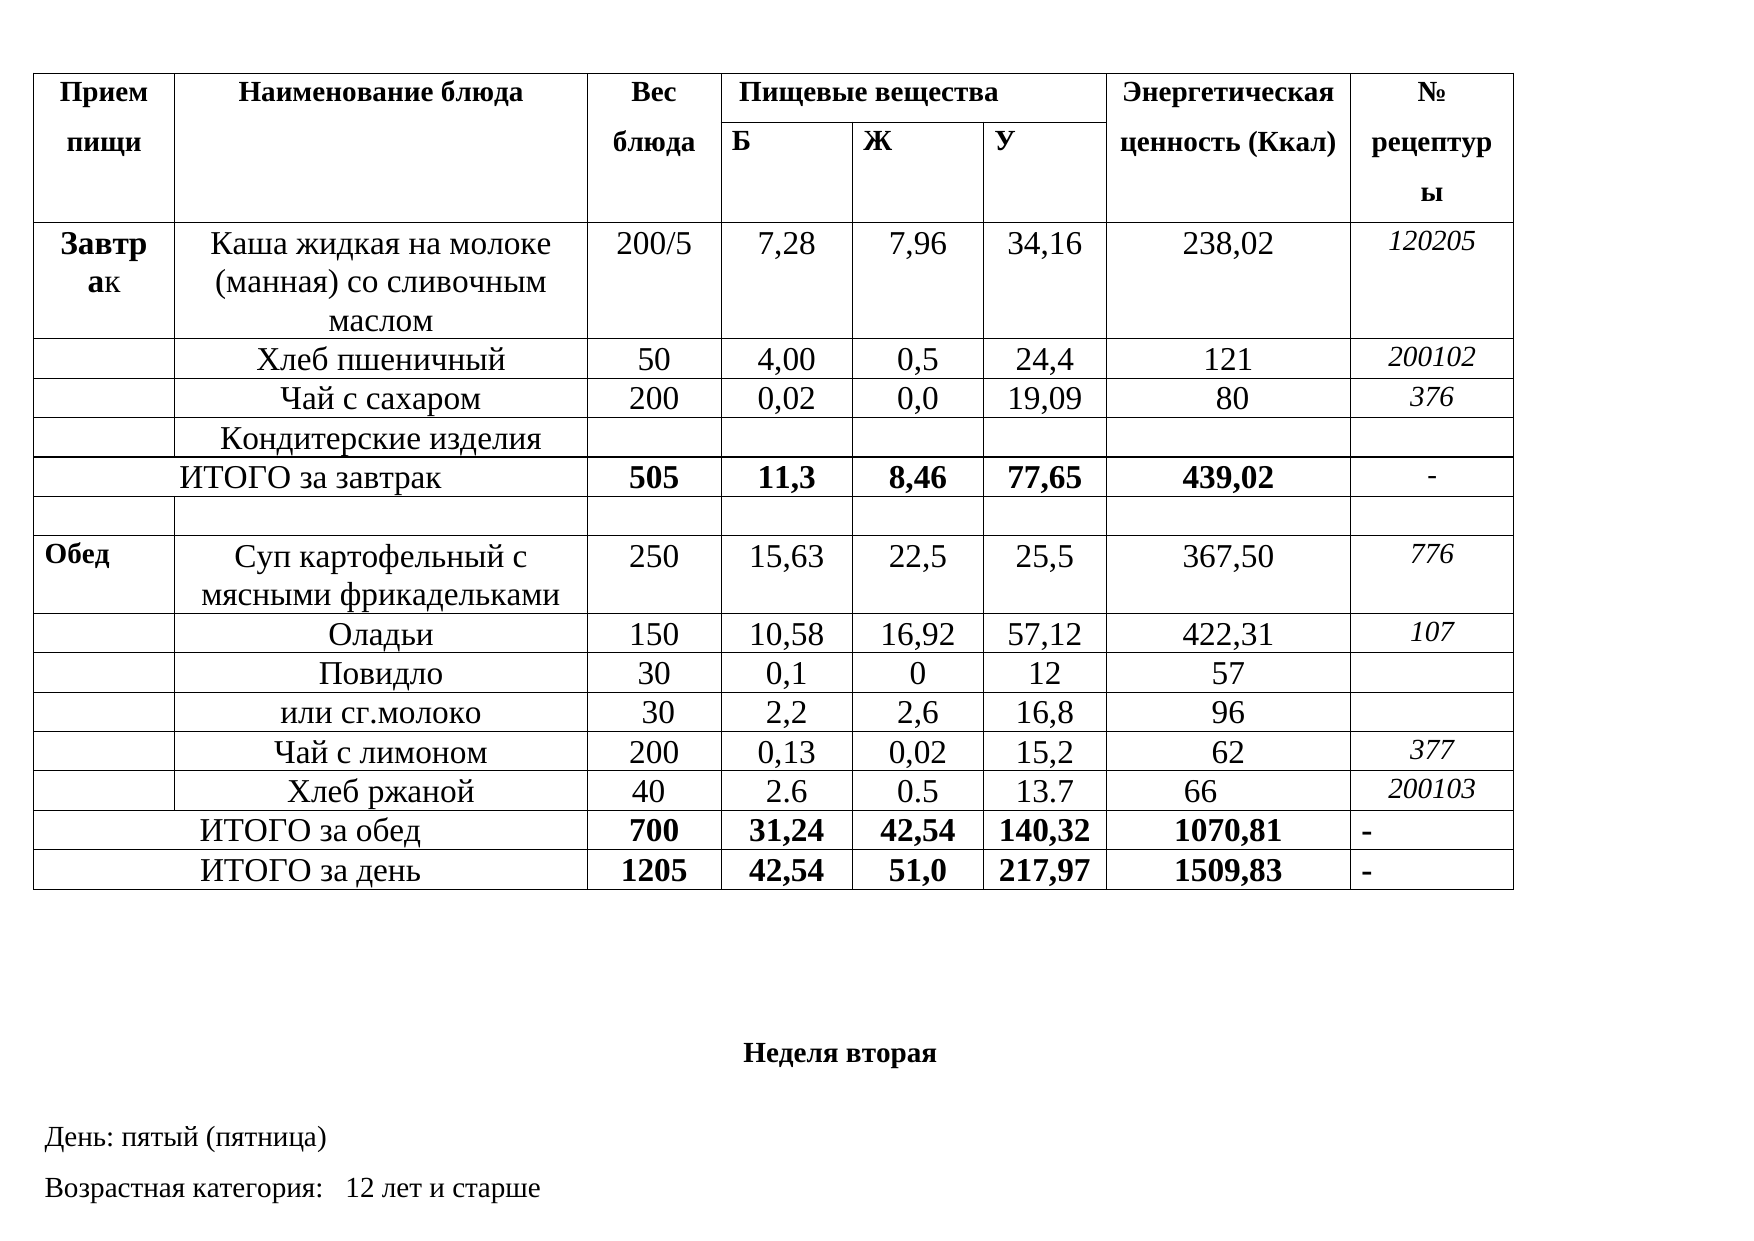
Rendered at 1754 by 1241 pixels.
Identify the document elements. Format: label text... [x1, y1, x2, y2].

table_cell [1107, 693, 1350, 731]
table_cell [34, 653, 174, 692]
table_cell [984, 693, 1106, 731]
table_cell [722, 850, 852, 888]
table_cell 16,92 [853, 614, 983, 652]
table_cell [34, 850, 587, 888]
table_cell 12 [984, 653, 1106, 692]
table_cell Чай с сахаром [175, 379, 587, 417]
table_cell Завтрак [34, 223, 174, 338]
table_cell 19,09 [984, 379, 1106, 417]
table_cell 0,5 [853, 339, 983, 378]
table_header Вес блюда [588, 74, 721, 222]
table_cell [34, 418, 174, 456]
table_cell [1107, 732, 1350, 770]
table_cell 776 [1351, 536, 1513, 613]
table_cell Б [722, 123, 852, 222]
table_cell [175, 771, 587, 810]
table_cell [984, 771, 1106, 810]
table_cell 4,00 [722, 339, 852, 378]
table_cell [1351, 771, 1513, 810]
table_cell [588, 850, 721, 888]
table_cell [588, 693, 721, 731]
table_cell 50 [588, 339, 721, 378]
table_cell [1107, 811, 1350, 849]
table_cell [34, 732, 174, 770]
table_cell 25,5 [984, 536, 1106, 613]
table_cell 150 [588, 614, 721, 652]
table_cell 34,16 [984, 223, 1106, 338]
table_cell Хлеб пшеничный [175, 339, 587, 378]
table_cell Обед [34, 536, 174, 613]
table_cell [34, 339, 174, 378]
table_cell 200/5 [588, 223, 721, 338]
table_cell 0,02 [722, 379, 852, 417]
table_cell ИТОГО за завтрак [34, 458, 587, 496]
table_cell [175, 497, 587, 535]
table_cell 11,3 [722, 458, 852, 496]
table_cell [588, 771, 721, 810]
table_cell 8,46 [853, 458, 983, 496]
table_cell [588, 418, 721, 456]
table_cell 367,50 [1107, 536, 1350, 613]
table_cell 238,02 [1107, 223, 1350, 338]
table_cell [34, 497, 174, 535]
text Возрастная категория: 12 лет и старше [44, 1170, 1636, 1203]
table_cell [34, 614, 174, 652]
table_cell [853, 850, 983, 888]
table_cell - [1351, 458, 1513, 496]
table_cell [1351, 497, 1513, 535]
table_cell [34, 379, 174, 417]
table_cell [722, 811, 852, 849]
table_cell 10,58 [722, 614, 852, 652]
table_cell Ж [853, 123, 983, 222]
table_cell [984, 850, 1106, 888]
table_header № рецептуры [1351, 74, 1513, 222]
table_cell 120205 [1351, 223, 1513, 338]
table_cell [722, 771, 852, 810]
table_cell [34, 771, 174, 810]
table_cell У [984, 123, 1106, 222]
table_cell [588, 497, 721, 535]
table_cell Повидло [175, 653, 587, 692]
table_header Прием пищи [34, 74, 174, 222]
table_cell [722, 418, 852, 456]
table_cell Оладьи [175, 614, 587, 652]
table_cell Кондитерские изделия [175, 418, 587, 456]
table_header Наименование блюда [175, 74, 587, 222]
table_cell 77,65 [984, 458, 1106, 496]
table_cell 7,28 [722, 223, 852, 338]
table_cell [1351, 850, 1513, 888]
table_cell [853, 418, 983, 456]
table_cell 107 [1351, 614, 1513, 652]
table_cell Каша жидкая на молоке (манная) со сливочным маслом [175, 223, 587, 338]
table_cell 422,31 [1107, 614, 1350, 652]
text День: пятый (пятница) [44, 1119, 1636, 1153]
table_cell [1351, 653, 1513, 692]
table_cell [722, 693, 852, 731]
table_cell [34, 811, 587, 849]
table_cell 57 [1107, 653, 1350, 692]
table_header Энергетическая ценность (Ккал) [1107, 74, 1350, 222]
table_cell 200 [588, 379, 721, 417]
table_cell 22,5 [853, 536, 983, 613]
table_cell 24,4 [984, 339, 1106, 378]
table_cell 505 [588, 458, 721, 496]
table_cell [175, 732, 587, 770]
table_cell 121 [1107, 339, 1350, 378]
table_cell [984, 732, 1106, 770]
table_cell [1351, 418, 1513, 456]
table_cell 250 [588, 536, 721, 613]
table_cell 0 [853, 653, 983, 692]
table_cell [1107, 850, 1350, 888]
table_cell [1107, 418, 1350, 456]
table_header Пищевые вещества [722, 74, 1106, 122]
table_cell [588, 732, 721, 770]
table_cell [984, 418, 1106, 456]
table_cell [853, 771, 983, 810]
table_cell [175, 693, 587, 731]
table_cell 7,96 [853, 223, 983, 338]
table_cell 30 [588, 653, 721, 692]
table_cell 0,1 [722, 653, 852, 692]
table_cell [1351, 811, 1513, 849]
table_cell [1107, 497, 1350, 535]
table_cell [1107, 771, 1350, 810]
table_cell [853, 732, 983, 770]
table_cell 200102 [1351, 339, 1513, 378]
table_cell 57,12 [984, 614, 1106, 652]
table_cell 439,02 [1107, 458, 1350, 496]
table_cell 0,0 [853, 379, 983, 417]
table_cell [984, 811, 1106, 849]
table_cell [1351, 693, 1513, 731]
table_cell 15,63 [722, 536, 852, 613]
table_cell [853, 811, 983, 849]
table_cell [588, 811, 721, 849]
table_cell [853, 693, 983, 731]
table_cell 376 [1351, 379, 1513, 417]
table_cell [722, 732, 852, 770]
text Неделя вторая [44, 1036, 1636, 1069]
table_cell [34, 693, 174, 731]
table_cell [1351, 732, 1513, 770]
table_cell Суп картофельный с мясными фрикадельками [175, 536, 587, 613]
table_cell 80 [1107, 379, 1350, 417]
table_cell [853, 497, 983, 535]
table_cell [722, 497, 852, 535]
table_cell [984, 497, 1106, 535]
